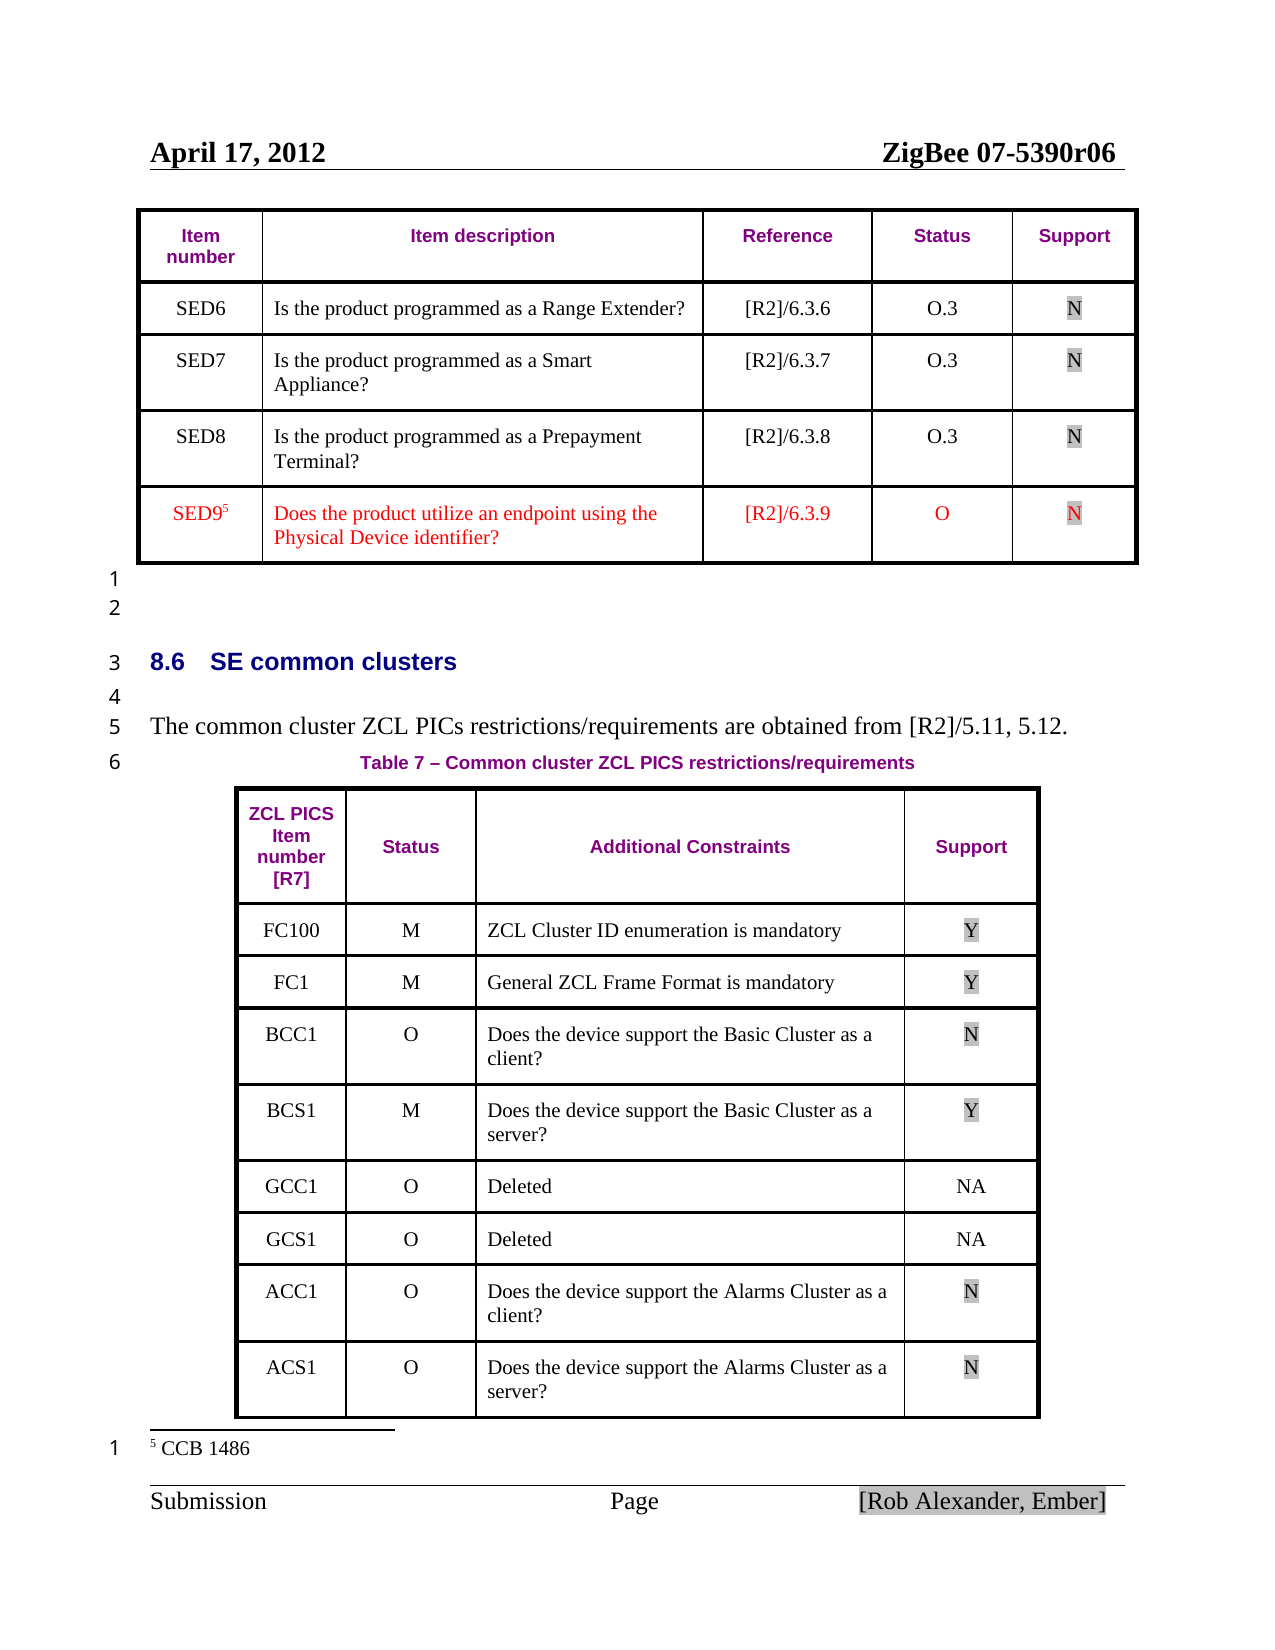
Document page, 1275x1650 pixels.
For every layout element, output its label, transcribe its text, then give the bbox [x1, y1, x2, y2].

table_cell Y [905, 1086, 1036, 1159]
table_cell SED8 [141, 412, 262, 485]
table_cell Does the device the Alarms Cluster as a server? [477, 1343, 904, 1416]
table_cell SED6 [141, 284, 262, 333]
table_cell SED9 [141, 488, 262, 561]
table_cell Y [905, 905, 1036, 954]
table_header Item description [263, 212, 702, 280]
text The common cluster ZCL PICs restrictions/requirements are obtained from [R2]/5.11, 5.12. [150, 711, 1125, 739]
table_cell M [347, 905, 475, 954]
table_cell N [905, 1343, 1036, 1416]
table_header Additional Constraints [477, 791, 904, 902]
table_cell FC1 [239, 957, 345, 1006]
table_header ZCL PICS Item number [R7] [239, 791, 345, 902]
table_cell NA [905, 1214, 1036, 1263]
table_cell NA [905, 1162, 1036, 1211]
table_cell N [1013, 336, 1134, 409]
table_header Support [1013, 212, 1134, 280]
table_cell O.3 [873, 284, 1012, 333]
table_cell Is the product programmed as a Smart Appliance? [263, 336, 702, 409]
table_cell [R2]/6.3.8 [704, 412, 871, 485]
table_cell O [347, 1162, 475, 1211]
table_cell BCC1 [239, 1010, 345, 1083]
table_cell GCC1 [239, 1162, 345, 1211]
table_cell Is the product programmed as a Range Extender? [263, 284, 702, 333]
table_cell [R2]/6.3.6 [704, 284, 871, 333]
table_cell Does the device the Basic Cluster as a client? [477, 1010, 904, 1083]
table_cell General ZCL Frame Format is mandatory [477, 957, 904, 1006]
table_cell O.3 [873, 412, 1012, 485]
table_cell O [347, 1214, 475, 1263]
table_cell O [347, 1343, 475, 1416]
table_cell BCS1 [239, 1086, 345, 1159]
table_cell N [1013, 284, 1134, 333]
table_header Status [873, 212, 1012, 280]
table_cell O [347, 1266, 475, 1339]
table_cell Is the product programmed as a Prepayment Terminal? [263, 412, 702, 485]
table_cell ACS1 [239, 1343, 345, 1416]
table_cell Deleted [477, 1214, 904, 1263]
table_header Reference [704, 212, 871, 280]
table_cell Y [905, 957, 1036, 1006]
table_cell N [1013, 412, 1134, 485]
table_cell N [1013, 488, 1134, 561]
subtitle SE common clusters [150, 647, 1125, 676]
table_cell ACC1 [239, 1266, 345, 1339]
table_cell Does the product utilize an endpoint using the Physical Device identifier? [263, 488, 702, 561]
table_cell N [905, 1010, 1036, 1083]
table_cell Does the device the Basic Cluster as a server? [477, 1086, 904, 1159]
table_cell O [873, 488, 1012, 561]
table_cell FC100 [239, 905, 345, 954]
table_cell O.3 [873, 336, 1012, 409]
table_cell O [347, 1010, 475, 1083]
table_cell Deleted [477, 1162, 904, 1211]
table_header Item number [141, 212, 262, 280]
table_cell M [347, 1086, 475, 1159]
table_cell [R2]/6.3.7 [704, 336, 871, 409]
table_header Status [347, 791, 475, 902]
table_cell GCS1 [239, 1214, 345, 1263]
table_cell ZCL Cluster ID enumeration is mandatory [477, 905, 904, 954]
table_cell N [905, 1266, 1036, 1339]
table_header Support [905, 791, 1036, 902]
table_cell M [347, 957, 475, 1006]
table_cell [R2]/6.3.9 [704, 488, 871, 561]
table_cell Does the device the Alarms Cluster as a client? [477, 1266, 904, 1339]
text Table 7 – Common cluster ZCL PICS restrictions/requirements [150, 752, 1125, 773]
table_cell SED7 [141, 336, 262, 409]
